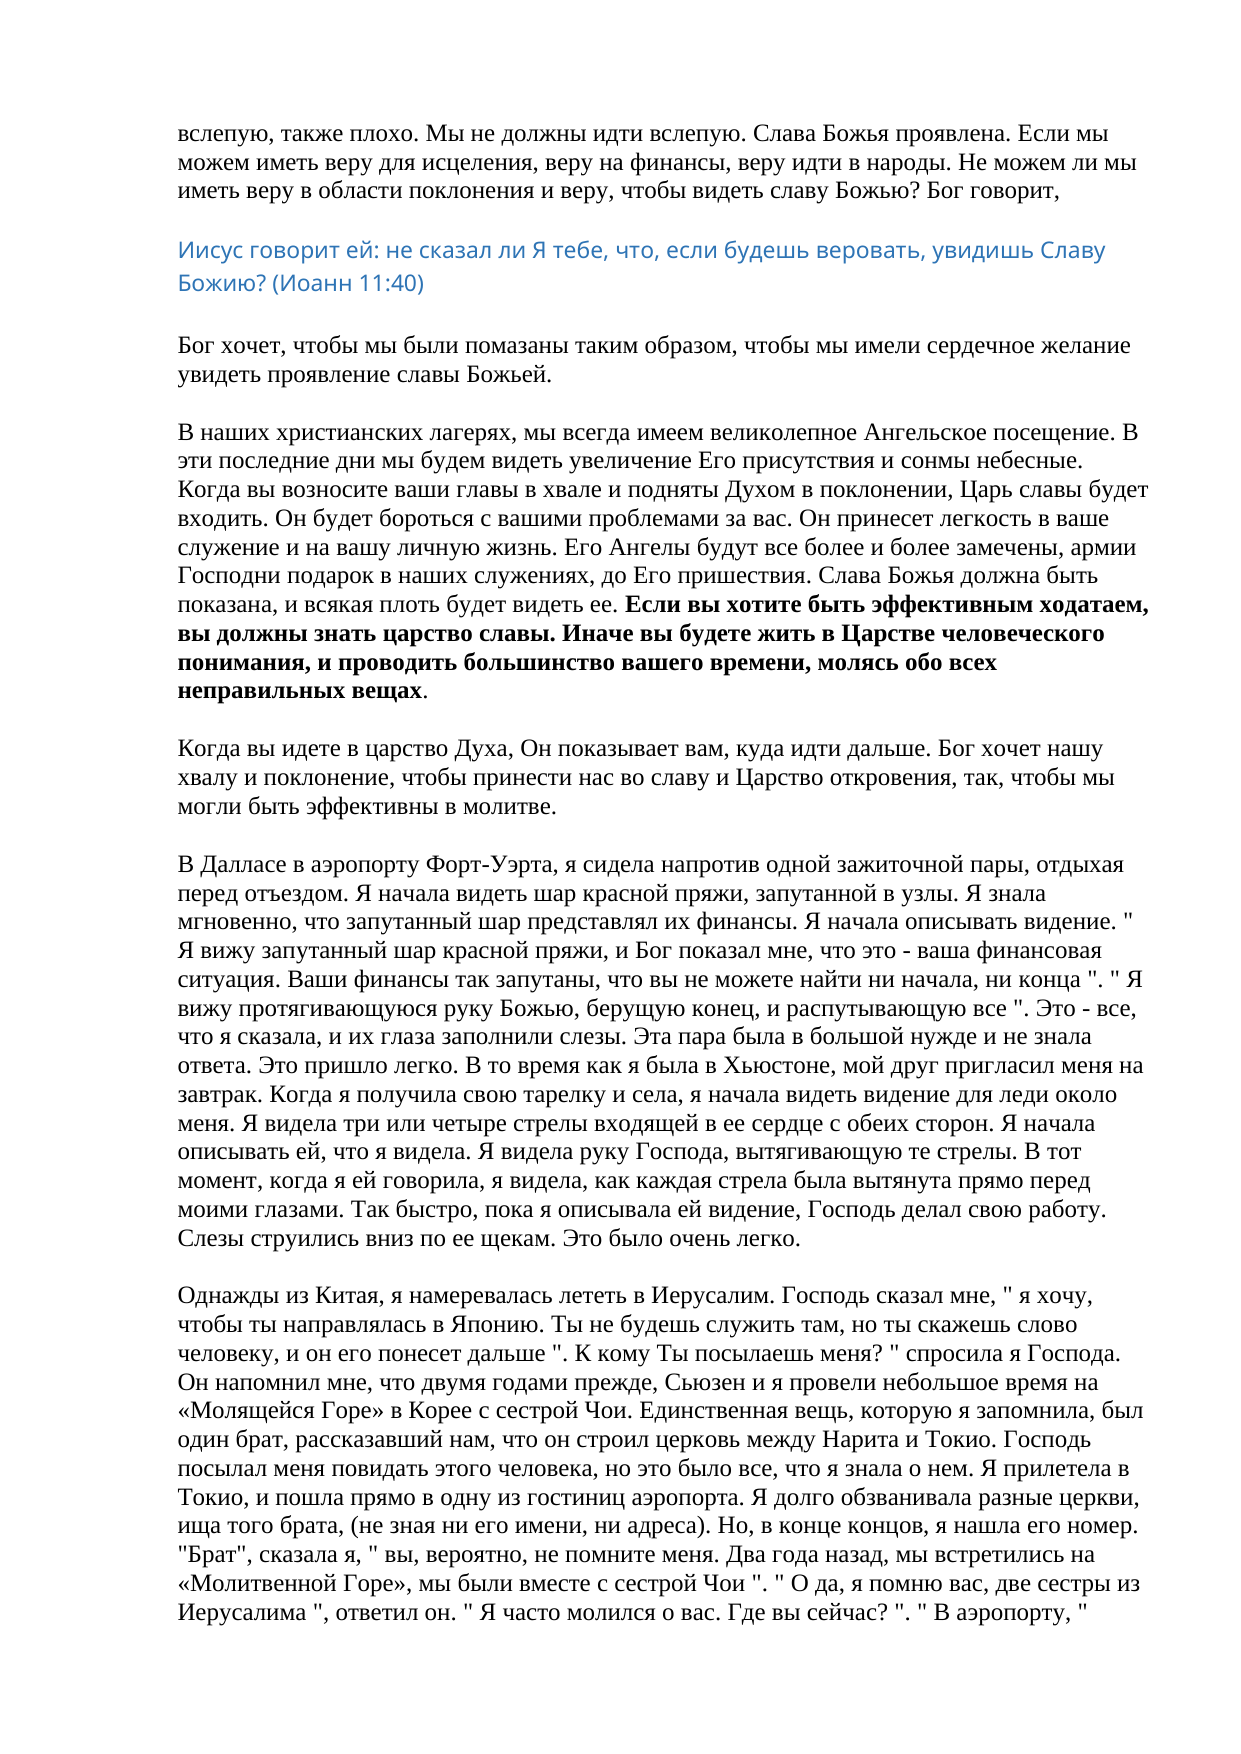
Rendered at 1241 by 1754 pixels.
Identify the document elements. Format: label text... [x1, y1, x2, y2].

text Когда вы идете в царство Духа, Он показывает вам, куда идти дальше. Бог хочет нашу хвалу и поклонение, чтобы принести нас во славу и Царство откровения, так, чтобы мы могли быть эффективны в молитве. [177, 733, 1152, 820]
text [177, 118, 1152, 204]
text В наших христианских лагерях, мы всегда имеем великолепное Ангельское посещение. В эти последние дни мы будем видеть увеличение Его присутствия и сонмы небесные. Когда вы возносите ваши главы в хвале и подняты Духом в поклонении, Царь славы будет входить. Он будет бороться с вашими проблемами за вас. Он принесет легкость в ваше служение и на вашу личную жизнь. Его Ангелы будут все более и более замечены, армии Господни подарок в наших служениях, до Его пришествия. Слава Божья должна быть показана, и всякая плоть будет видеть ее. Если вы хотите быть эффективным ходатаем, вы должны знать царство славы. Иначе вы будете жить в Царстве человеческого понимания, и проводить большинство вашего времени, молясь обо всех неправильных вещах. [177, 417, 1152, 704]
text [177, 1281, 1152, 1626]
text В Далласе в аэропорту Форт-Уэрта, я сидела напротив одной зажиточной пары, отдыхая перед отъездом. Я начала видеть шар красной пряжи, запутанной в узлы. Я знала мгновенно, что запутанный шар представлял их финансы. Я начала описывать видение. " Я вижу запутанный шар красной пряжи, и Бог показал мне, что это - ваша финансовая ситуация. Ваши финансы так запутаны, что вы не можете найти ни начала, ни конца ". " Я вижу протягивающуюся руку Божью, берущую конец, и распутывающую все ". Это - все, что я сказала, и их глаза заполнили слезы. Эта пара была в большой нужде и не знала ответа. Это пришло легко. В то время как я была в Хьюстоне, мой друг пригласил меня на завтрак. Когда я получила свою тарелку и села, я начала видеть видение для леди около меня. Я видела три или четыре стрелы входящей в ее сердце с обеих сторон. Я начала описывать ей, что я видела. Я видела руку Господа, вытягивающую те стрелы. В тот момент, когда я ей говорила, я видела, как каждая стрела была вытянута прямо перед моими глазами. Так быстро, пока я описывала ей видение, Господь делал свою работу. Слезы струились вниз по ее щекам. Это было очень легко. [177, 849, 1152, 1251]
subtitle Иисус говорит ей: не сказал ли Я тебе, что, если будешь веровать, увидишь Славу Божию? (Иоанн 11:40) [177, 233, 1152, 298]
text Бог хочет, чтобы мы были помазаны таким образом, чтобы мы имели сердечное желание увидеть проявление славы Божьей. [177, 330, 1152, 388]
